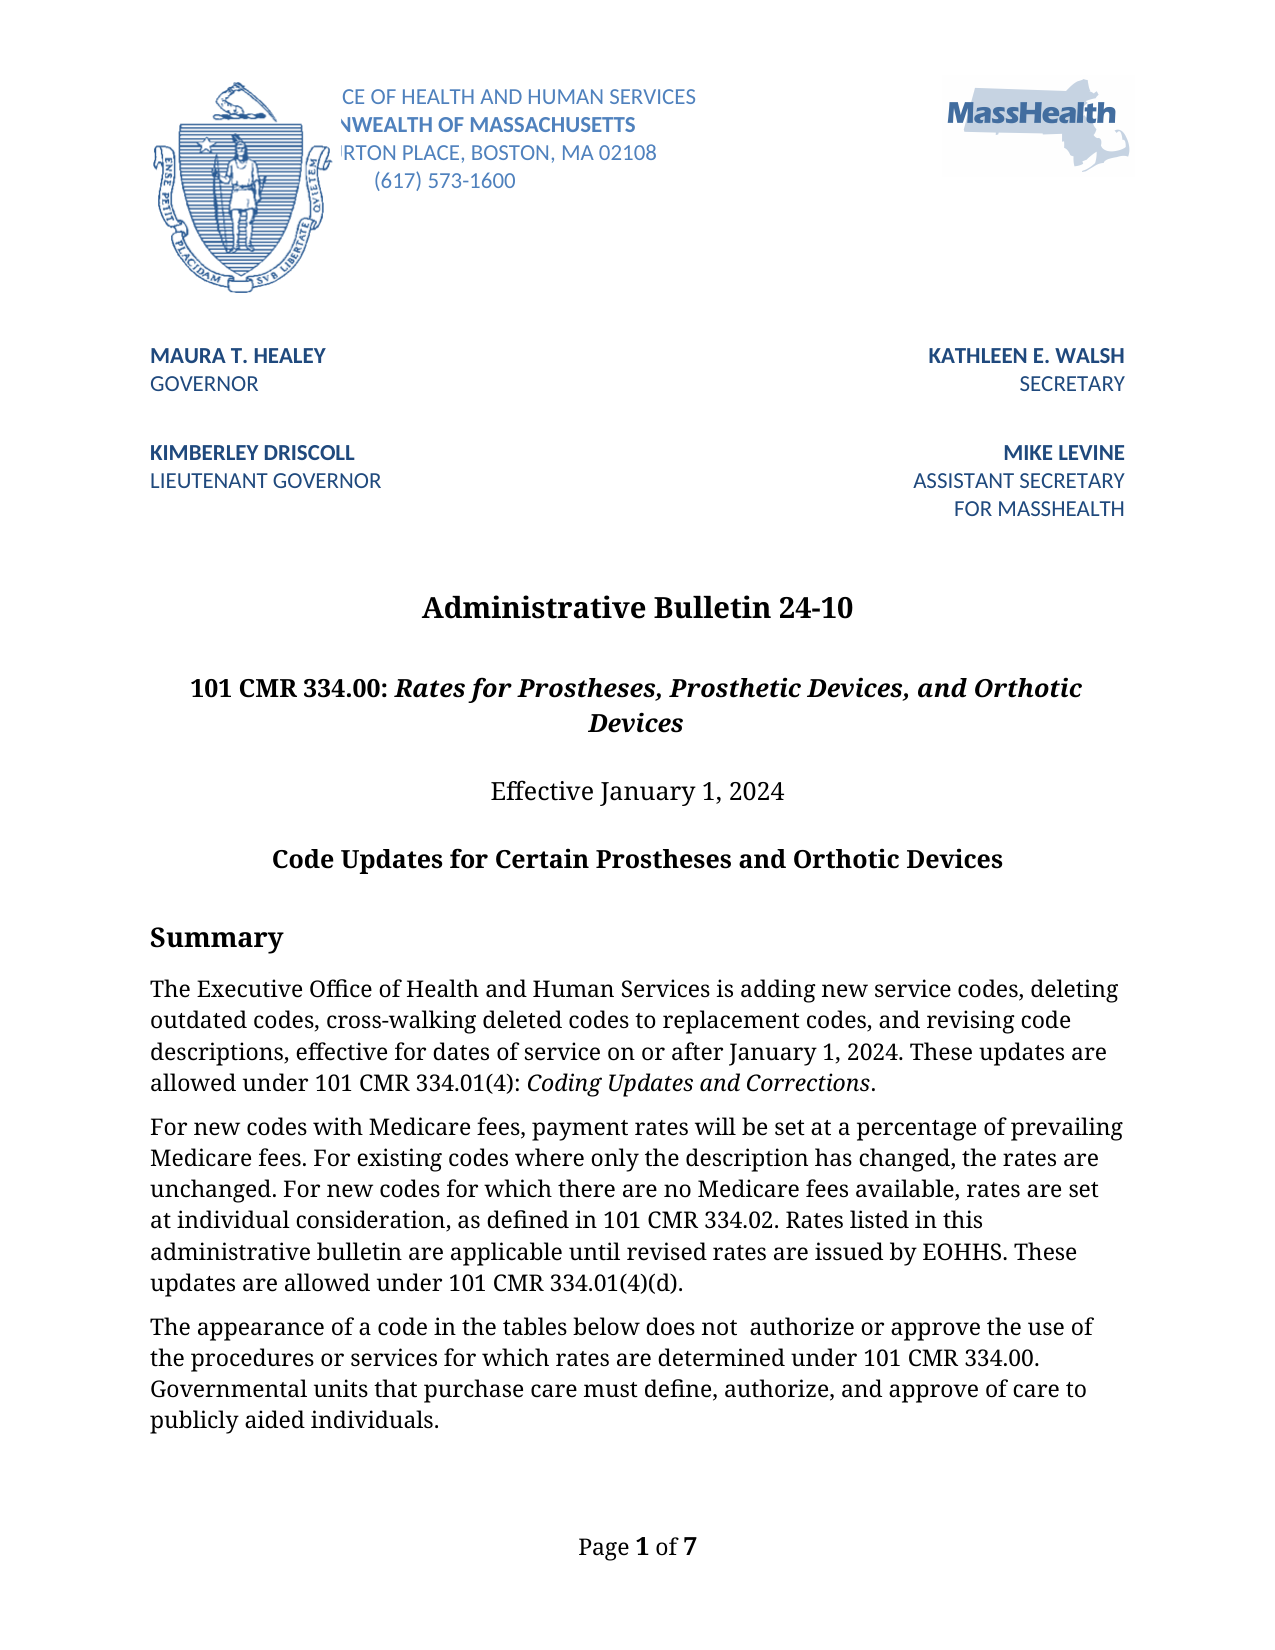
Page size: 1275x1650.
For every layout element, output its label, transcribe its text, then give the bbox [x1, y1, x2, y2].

text Code Updates for Certain Prostheses and Orthotic Devices [150, 841, 1125, 876]
text For new codes with Medicare fees, payment rates will be set at a percentage of prevailing Medicare fees. For existing codes where only the description has changed, the rates are unchanged. For new codes for which there are no Medicare fees available, rates are set at individual consideration, as defined in 101 CMR 334.02. Rates listed in this administrative bulletin are applicable until revised rates are issued by EOHHS. These updates are allowed under 101 CMR 334.01(4)(d). [150, 1111, 1125, 1298]
subtitle Administrative Bulletin 24-10 [150, 588, 1125, 627]
subtitle Summary [150, 918, 1125, 955]
text Effective January 1, 2024 [150, 773, 1125, 807]
text 101 CMR 334.00: Rates for Prostheses, Prosthetic Devices, and Orthotic Devices [150, 671, 1125, 739]
text The appearance of a code in the tables below does not authorize or approve the use of the procedures or services for which rates are determined under 101 CMR 334.00. Governmental units that purchase care must define, authorize, and approve of care to publicly aided individuals. [150, 1311, 1125, 1436]
text The Executive Office of Health and Human Services is adding new service codes, deleting outdated codes, cross-walking deleted codes to replacement codes, and revising code descriptions, effective for dates of service on or after January 1, 2024. These updates are allowed under 101 CMR 334.01(4): Coding Updates and Corrections. [150, 973, 1125, 1098]
